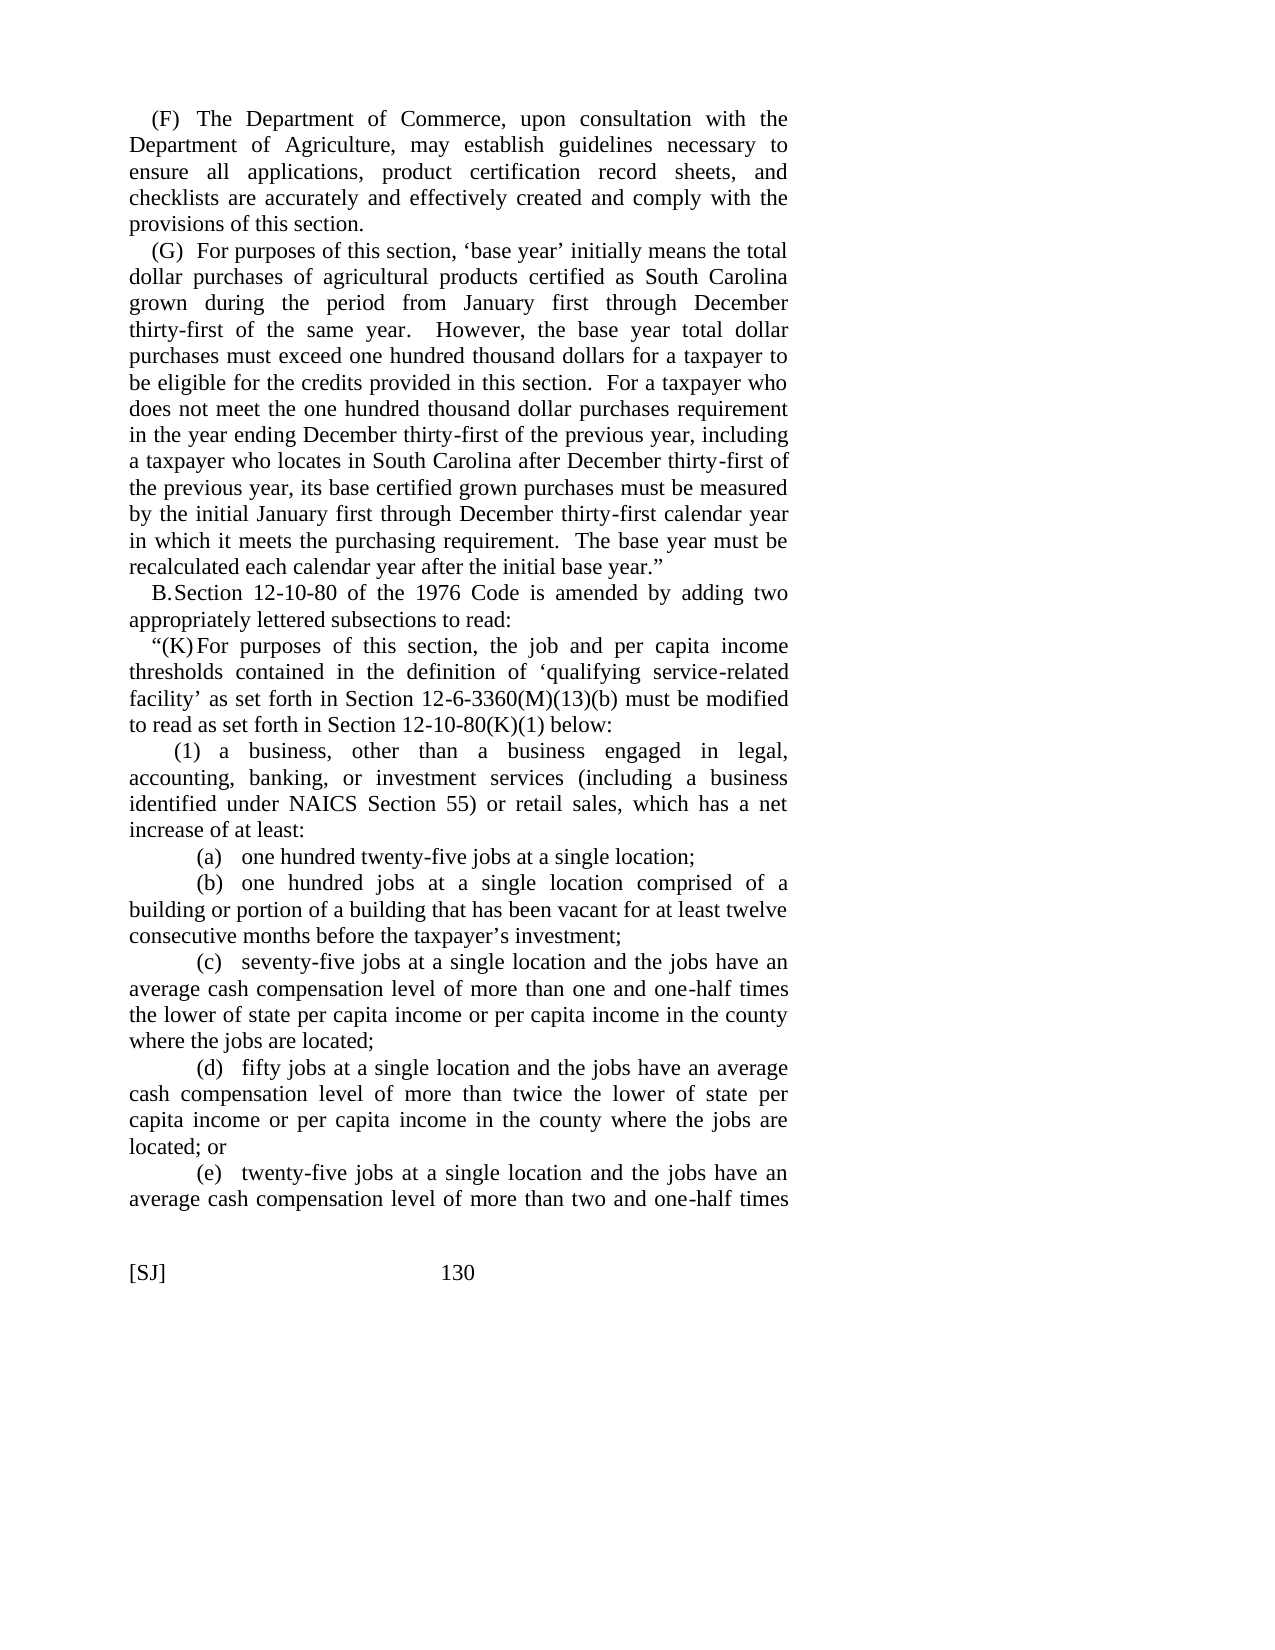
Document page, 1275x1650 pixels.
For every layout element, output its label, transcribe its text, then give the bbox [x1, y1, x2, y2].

text (1) a business, other than a business engaged in legal, accounting, banking, or investment services (including a business identified under NAICS Section 55) or retail sales, which has a net increase of at least: [129, 737, 789, 843]
text (F) The Department of Commerce, upon consultation with the Department of Agriculture, may establish guidelines necessary to ensure all applications, product certification record sheets, and checklists are accurately and effectively created and comply with the provisions of this section. [129, 105, 789, 237]
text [129, 1159, 789, 1212]
text “(K) For purposes of this section, the job and per capita income thresholds contained in the definition of ‘qualifying service-related facility’ as set forth in Section 12-6-3360(M)(13)(b) must be modified to read as set forth in Section 12-10-80(K)(1) below: [129, 632, 789, 737]
text (a) one hundred twenty-five jobs at a single location; [129, 843, 789, 869]
text (c) seventy-five jobs at a single location and the jobs have an average cash compensation level of more than one and one-half times the lower of state per capita income or per capita income in the county where the jobs are located; [129, 948, 789, 1054]
text (G) For purposes of this section, ‘base year’ initially means the total dollar purchases of agricultural products certified as South Carolina grown during the period from January first through December thirty-first of the same year. However, the base year total dollar purchases must exceed one hundred thousand dollars for a taxpayer to be eligible for the credits provided in this section. For a taxpayer who does not meet the one hundred thousand dollar purchases requirement in the year ending December thirty-first of the previous year, including a taxpayer who locates in South Carolina after December thirty-first of the previous year, its base certified grown purchases must be measured by the initial January first through December thirty-first calendar year in which it meets the purchasing requirement. The base year must be recalculated each calendar year after the initial base year.” [129, 237, 789, 579]
text B. Section 12-10-80 of the 1976 Code is amended by adding two appropriately lettered subsections to read: [129, 579, 789, 632]
text (d) fifty jobs at a single location and the jobs have an average cash compensation level of more than twice the lower of state per capita income or per capita income in the county where the jobs are located; or [129, 1054, 789, 1159]
text (b) one hundred jobs at a single location comprised of a building or portion of a building that has been vacant for at least twelve consecutive months before the taxpayer’s investment; [129, 869, 789, 948]
